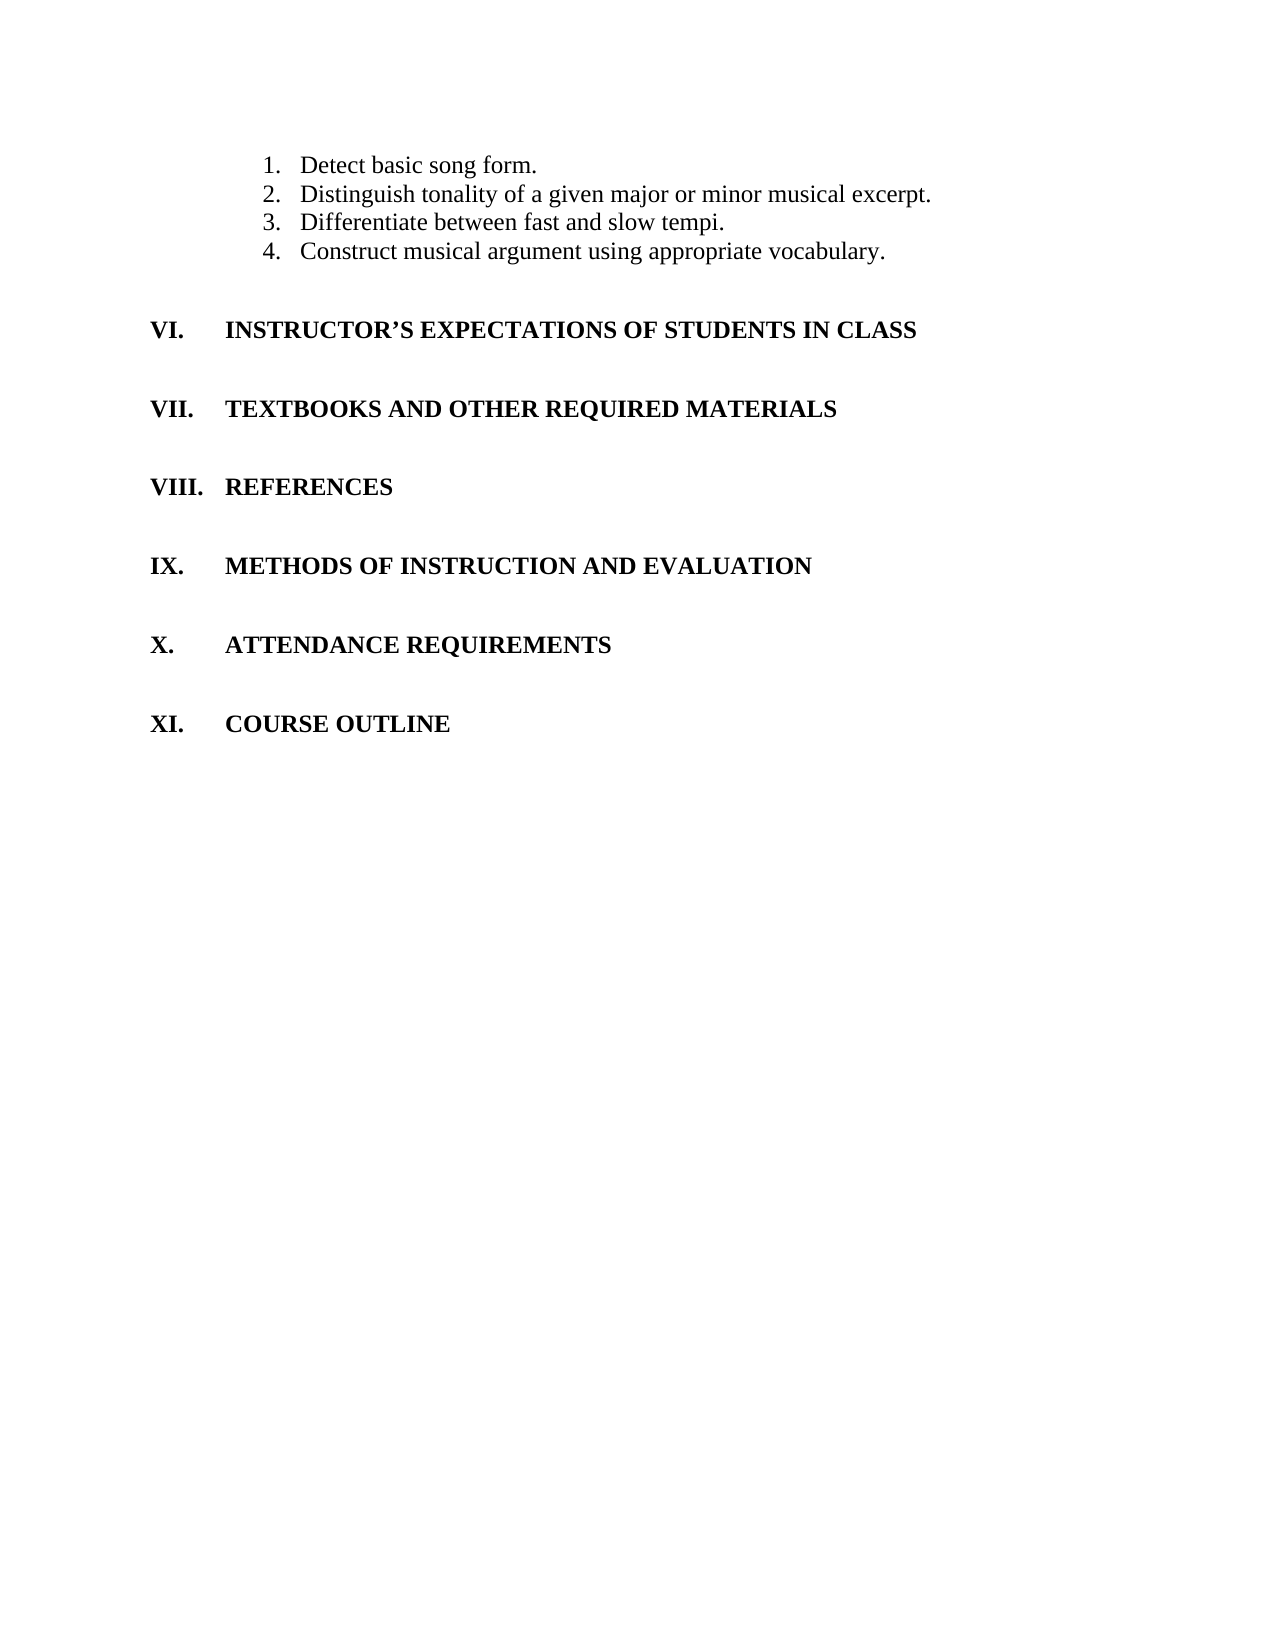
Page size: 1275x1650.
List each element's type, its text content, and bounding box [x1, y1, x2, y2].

text XI. COURSE OUTLINE [150, 709, 1050, 737]
text VI. INSTRUCTOR’S EXPECTATIONS OF STUDENTS IN CLASS [150, 315, 1050, 344]
list Construct musical argument using appropriate vocabulary. [262, 236, 1125, 265]
text X. ATTENDANCE REQUIREMENTS [150, 630, 1050, 659]
text VII. TEXTBOOKS AND OTHER REQUIRED MATERIALS [150, 394, 1050, 422]
list Distinguish tonality of a given major or minor musical excerpt. [262, 179, 1125, 207]
list Differentiate between fast and slow tempi. [262, 207, 1125, 236]
text VIII. REFERENCES [150, 472, 1050, 501]
text IX. METHODS OF INSTRUCTION AND EVALUATION [150, 551, 1050, 580]
list Detect basic song form. [262, 150, 1125, 179]
